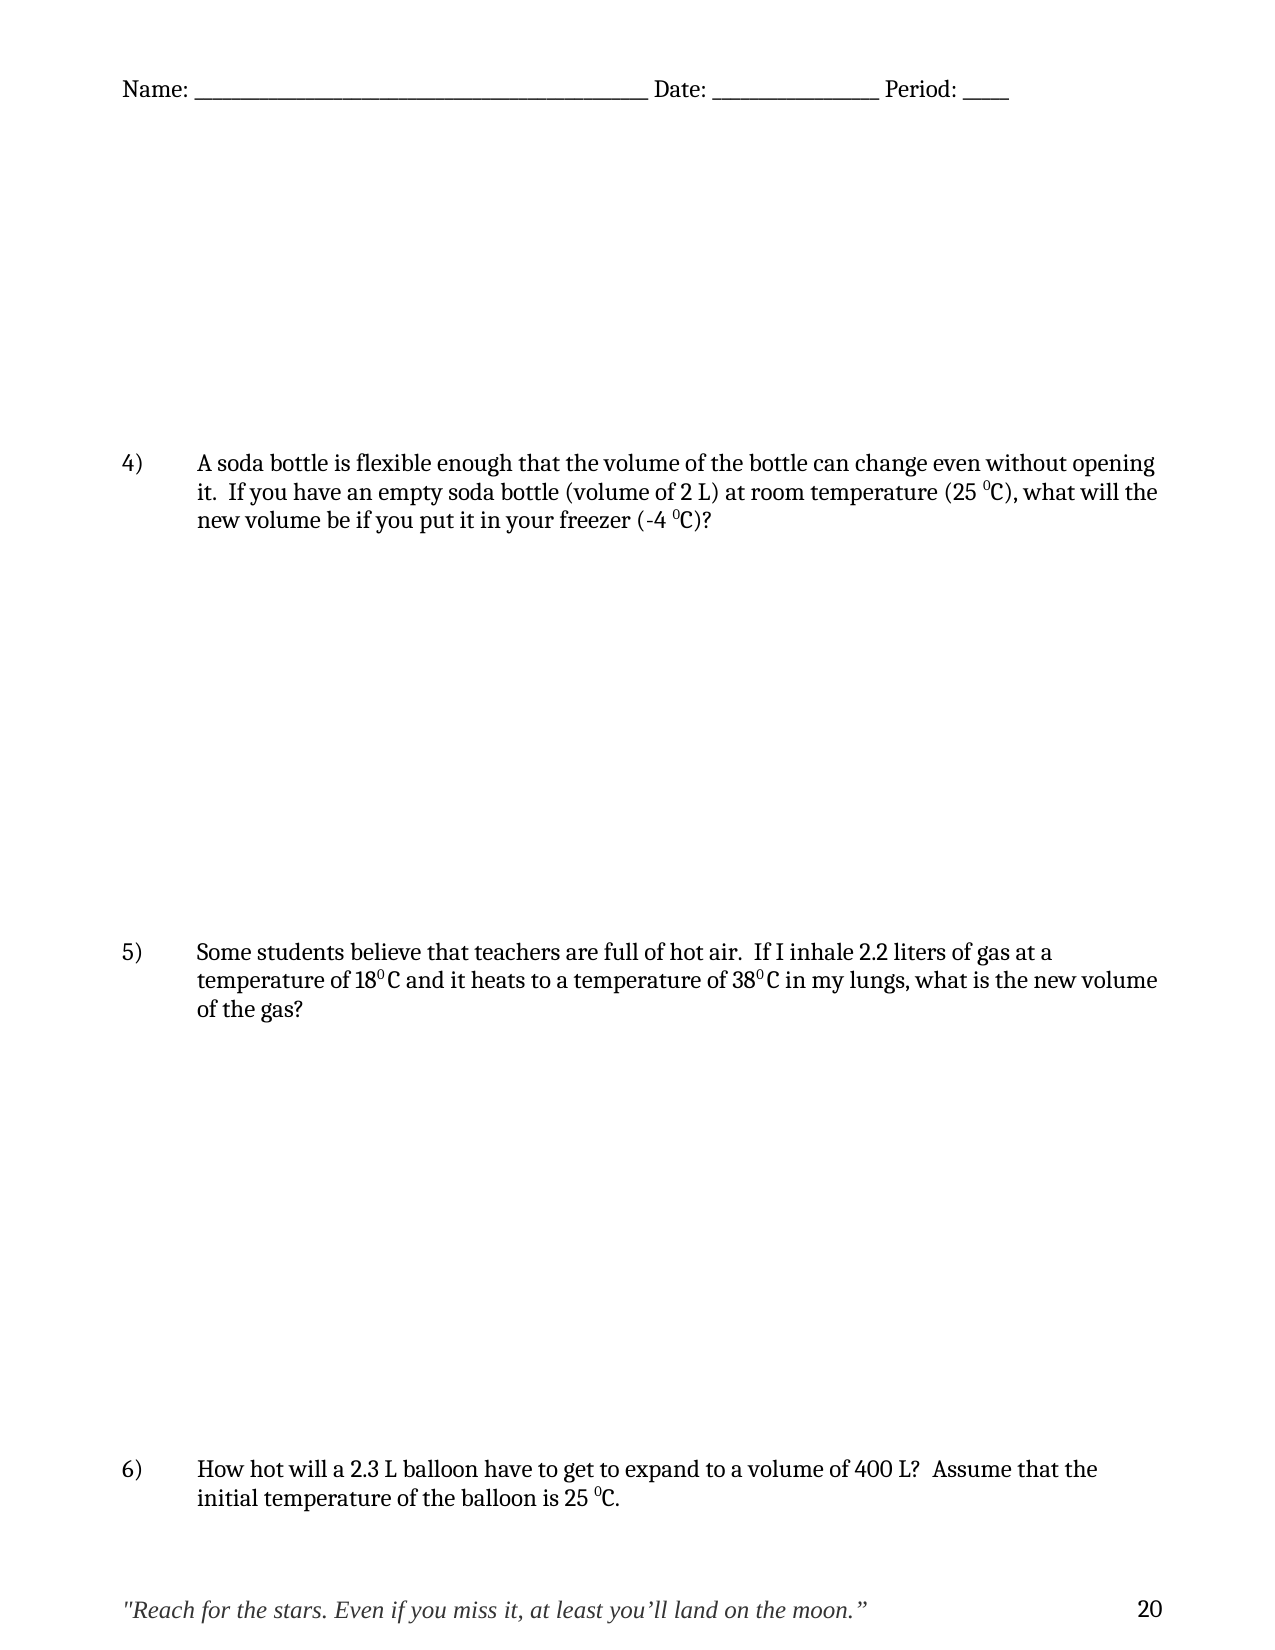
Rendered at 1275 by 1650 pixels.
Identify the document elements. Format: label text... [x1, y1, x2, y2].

text 5) Some students believe that teachers are full of hot air. If I inhale 2.2 liters of gas at a temperature of 180 C and it heats to a temperature of 380 C in my lungs, what is the new volume of the gas? [122, 937, 1162, 1024]
text 6) How hot will a 2.3 L balloon have to get to expand to a volume of 400 L? Assume that the initial temperature of the balloon is 25 0C. [122, 1455, 1162, 1512]
text 4) A soda bottle is flexible enough that the volume of the bottle can change even without opening it. If you have an empty soda bottle (volume of 2 L) at room temperature (25 0C), what will the new volume be if you put it in your freezer (-4 0C)? [122, 449, 1162, 535]
